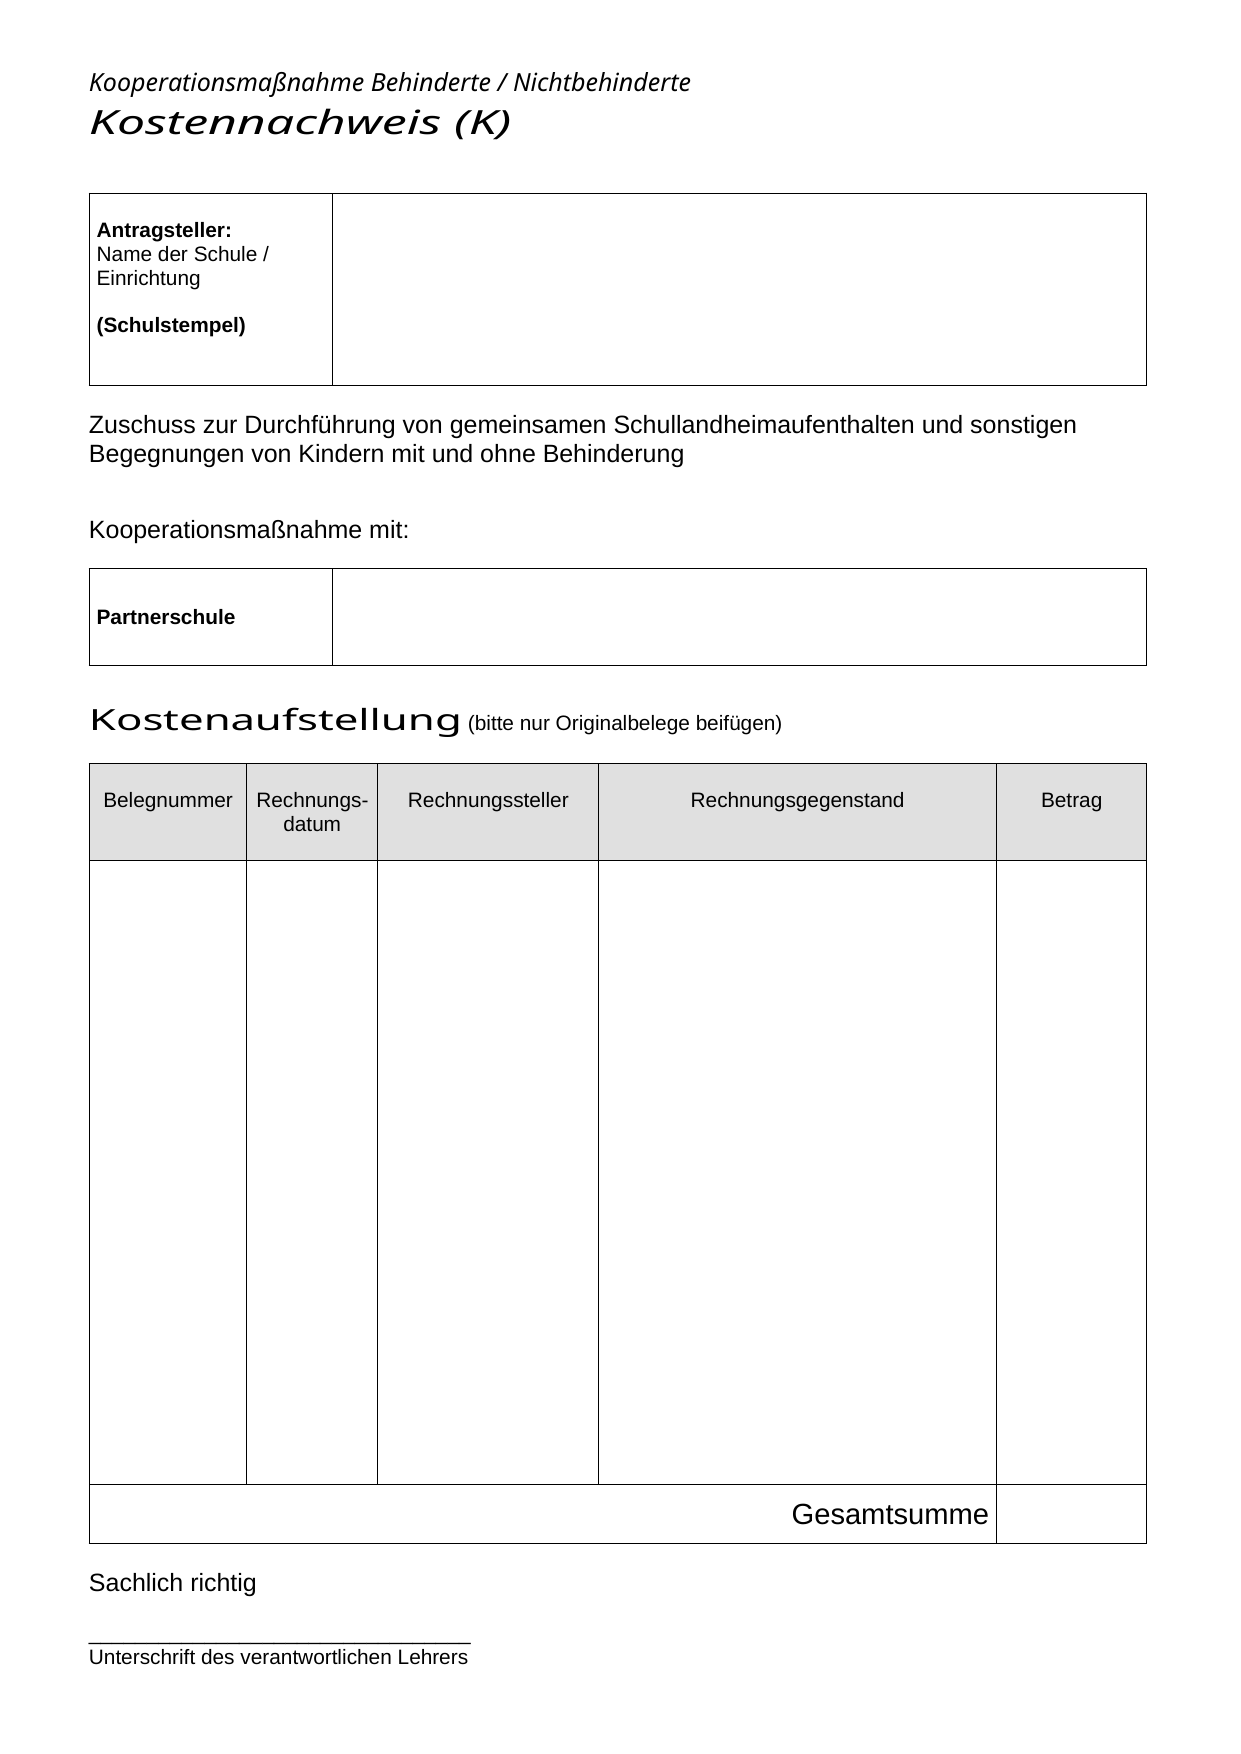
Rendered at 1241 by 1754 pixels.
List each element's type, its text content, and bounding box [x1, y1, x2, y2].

table_header Belegnummer [90, 764, 246, 860]
table_cell [378, 861, 598, 1484]
table_header Rechnungs-datum [247, 764, 377, 860]
table_header Rechnungssteller [378, 764, 598, 860]
table_cell Gesamtsumme [90, 1485, 996, 1543]
table_cell [997, 1485, 1146, 1543]
table_header Partnerschule [90, 569, 332, 665]
table_cell [997, 861, 1146, 1484]
table_cell [599, 861, 996, 1484]
table_header Antragsteller: Name der Schule / Einrichtung (Schulstempel) [90, 194, 332, 385]
text Zuschuss zur Durchführung von gemeinsamen Schullandheimaufenthalten und sonstigen Begegnungen von Kindern mit und ohne Behinderung [89, 410, 1152, 468]
table_header Betrag [997, 764, 1146, 860]
text Unterschrift des verantwortlichen Lehrers [89, 1645, 1152, 1669]
text Kostenaufstellung (bitte nur Originalbelege beifügen) [89, 700, 1152, 739]
table_cell [247, 861, 377, 1484]
text Kooperationsmaßnahme mit: [89, 516, 1152, 544]
table_header [333, 569, 1146, 665]
text Sachlich richtig [89, 1568, 1152, 1597]
text _________________________________ [89, 1621, 1152, 1645]
text Kooperationsmaßnahme Behinderte / Nichtbehinderte [89, 65, 1152, 99]
table_header Rechnungsgegenstand [599, 764, 996, 860]
table_cell [90, 861, 246, 1484]
table_header [333, 194, 1146, 385]
text Kostennachweis (K) [89, 99, 1152, 144]
